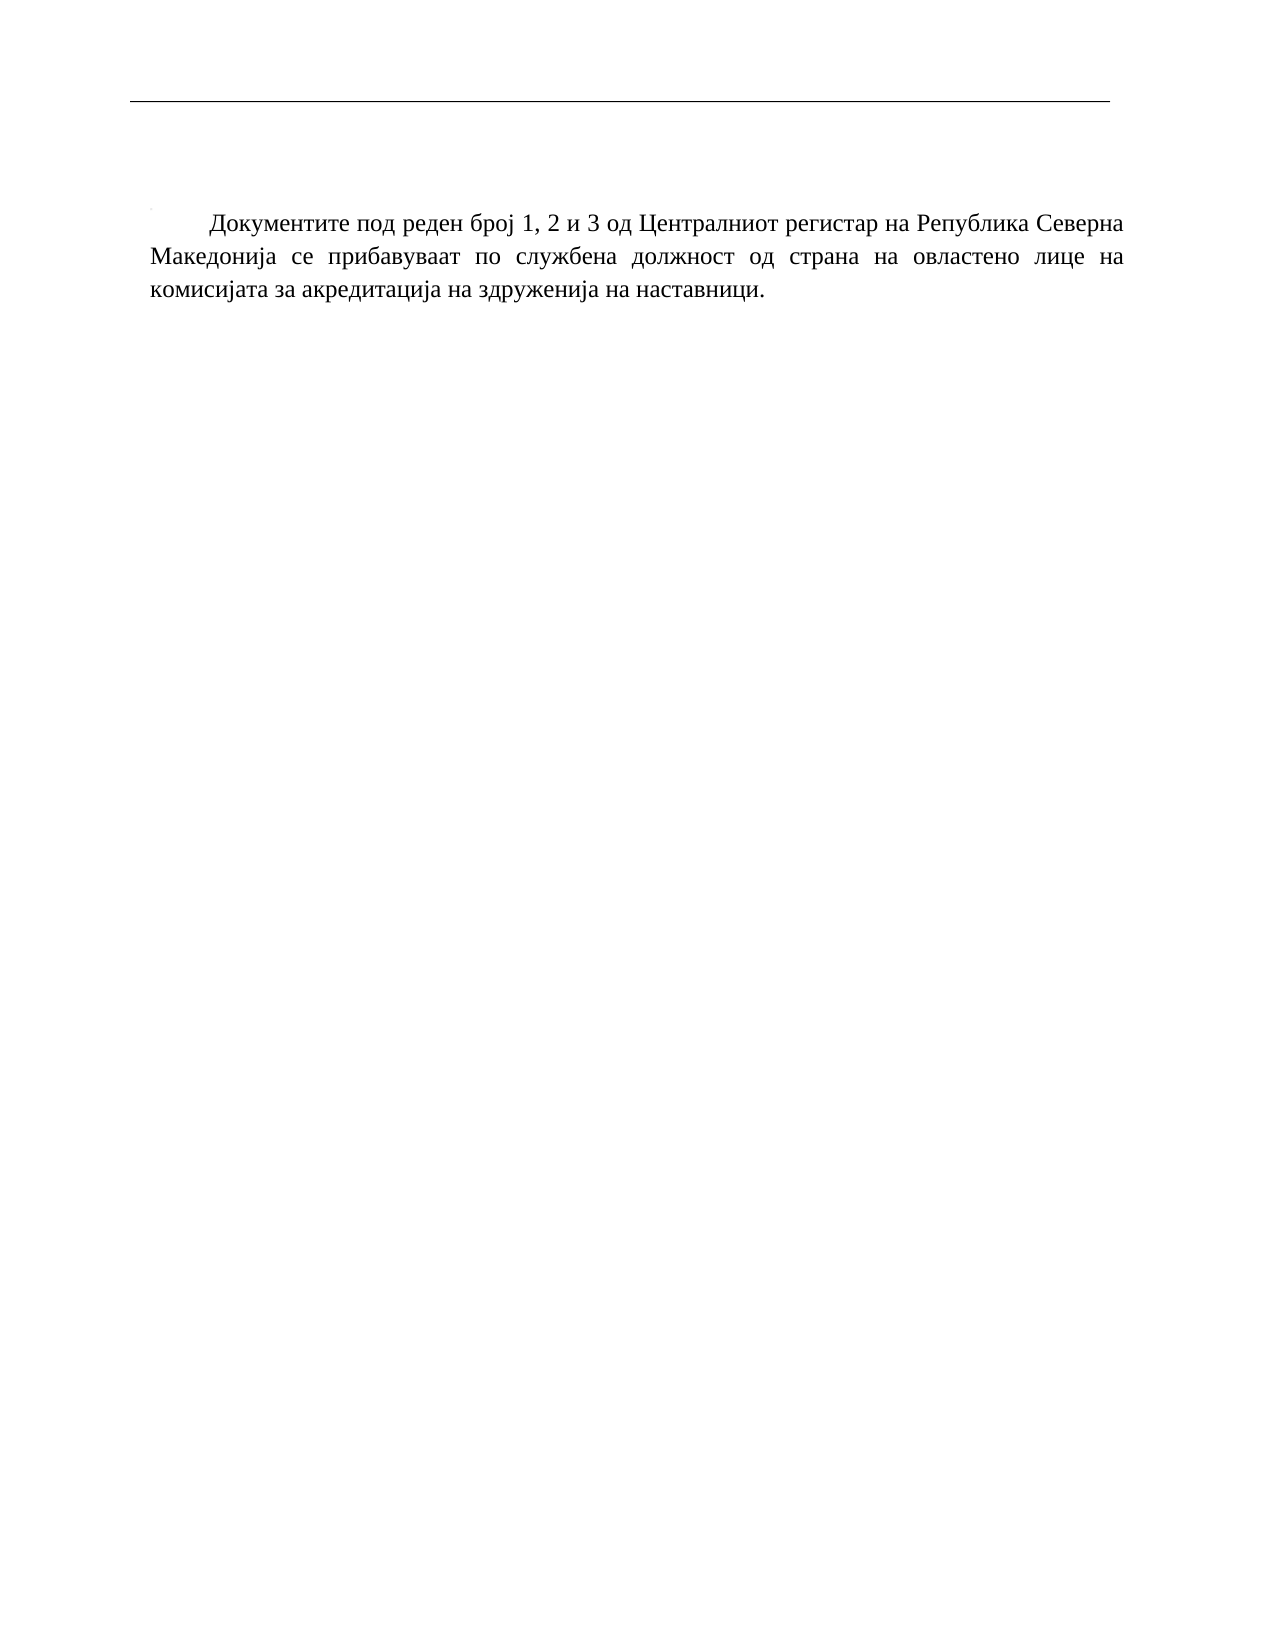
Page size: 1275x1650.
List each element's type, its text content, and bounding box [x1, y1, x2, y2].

text Документите под реден број 1, 2 и 3 од Централниот регистар на Република Северна Македонија се прибавуваат по службена должност од страна на овластено лице на комисијата за акредитација на здруженија на наставници. [150, 208, 1125, 303]
